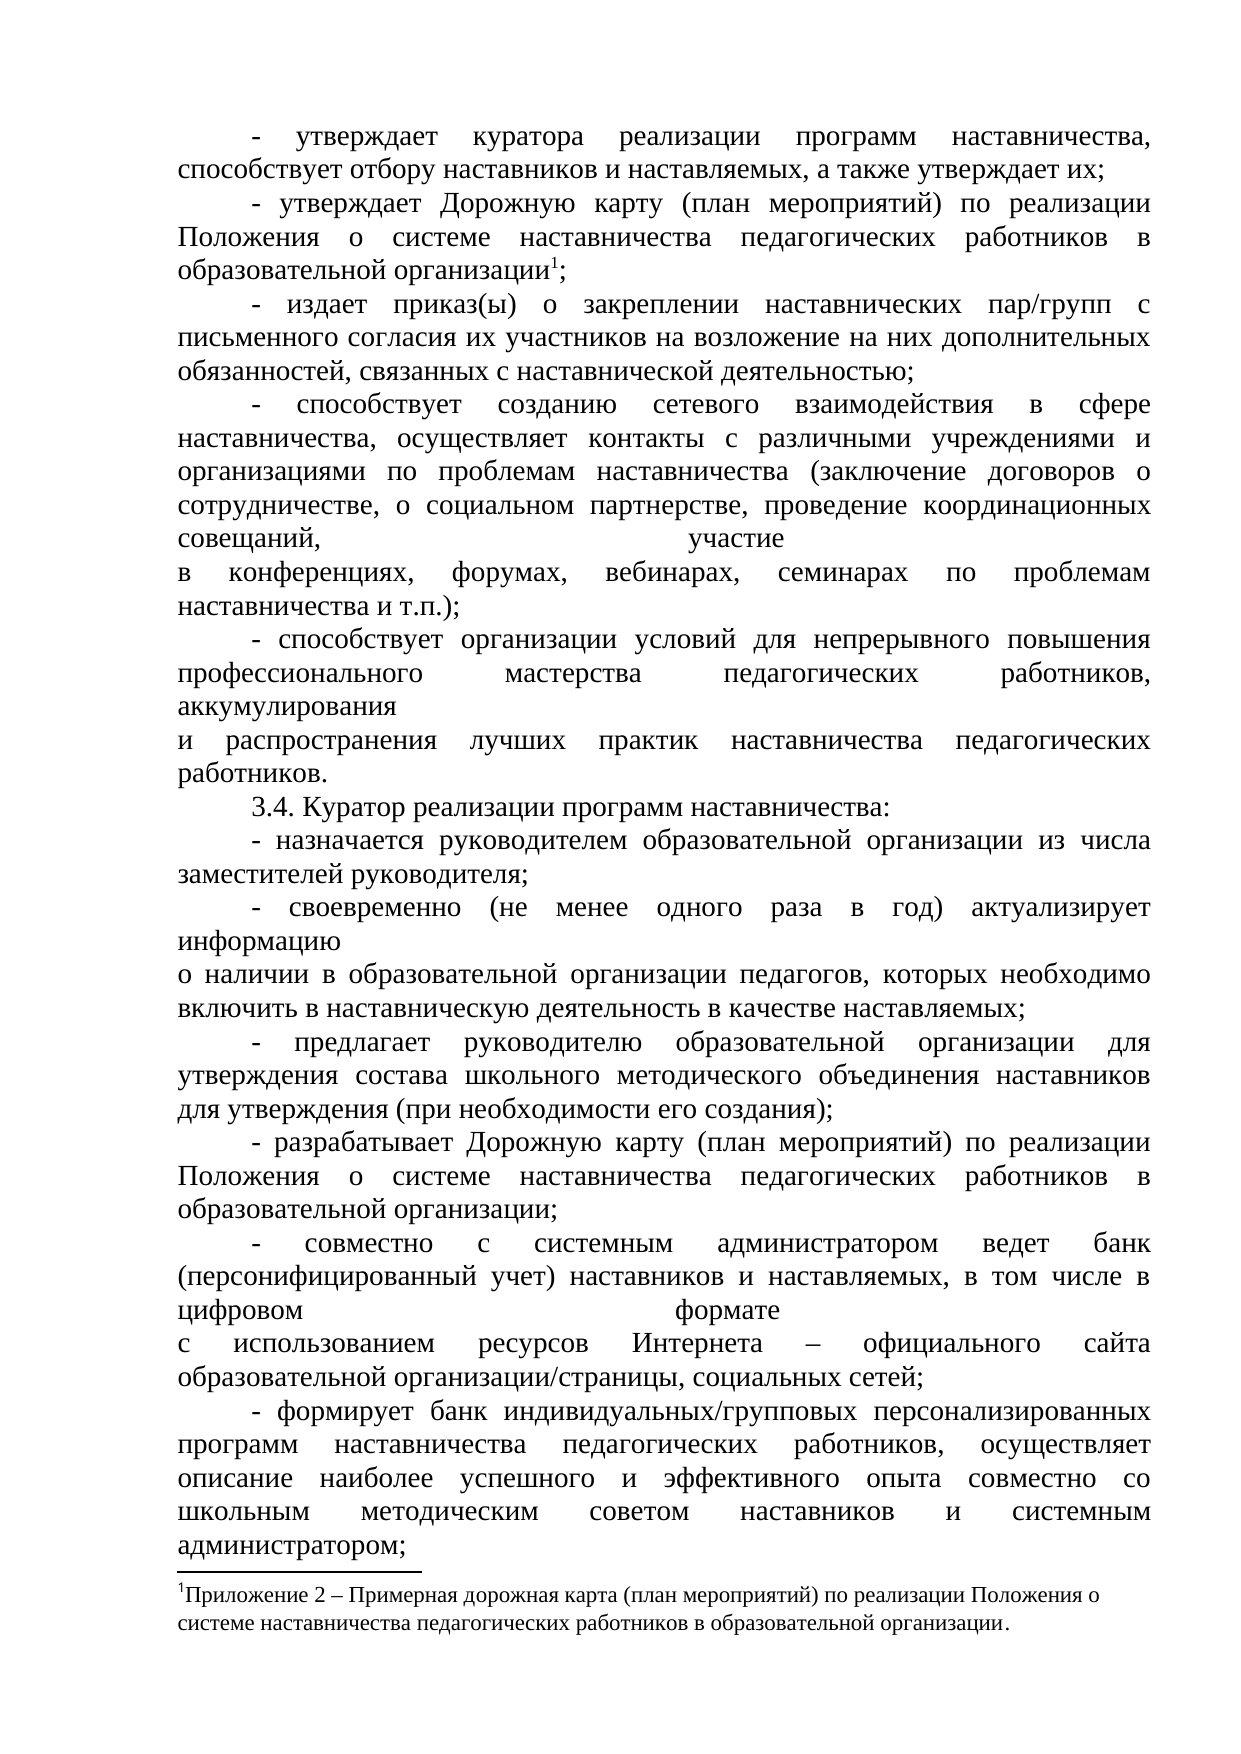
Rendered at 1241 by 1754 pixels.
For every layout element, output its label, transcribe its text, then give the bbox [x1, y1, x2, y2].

text - способствует созданию сетевого взаимодействия в сфере наставничества, осуществляет контакты с различными учреждениями и организациями по проблемам наставничества (заключение договоров о сотрудничестве, о социальном партнерстве, проведение координационных совещаний, участие в конференциях, форумах, вебинарах, семинарах по проблемам наставничества и т.п.); [177, 386, 1152, 621]
text - предлагает руководителю образовательной организации для утверждения состава школьного методического объединения наставников для утверждения (при необходимости его создания); [177, 1024, 1152, 1124]
text - разрабатывает Дорожную карту (план мероприятий) по реализации Положения о системе наставничества педагогических работников в образовательной организации; [177, 1124, 1152, 1225]
text - совместно с системным администратором ведет банк (персонифицированный учет) наставников и наставляемых, в том числе в цифровом формате с использованием ресурсов Интернета – официального сайта образовательной организации/страницы, социальных сетей; [177, 1225, 1152, 1393]
text 3.4. Куратор реализации программ наставничества: [177, 789, 1152, 822]
text - назначается руководителем образовательной организации из числа заместителей руководителя; [177, 822, 1152, 889]
text - своевременно (не менее одного раза в год) актуализирует информацию о наличии в образовательной организации педагогов, которых необходимо включить в наставническую деятельность в качестве наставляемых; [177, 889, 1152, 1024]
text - способствует организации условий для непрерывного повышения профессионального мастерства педагогических работников, аккумулирования и распространения лучших практик наставничества педагогических работников. [177, 621, 1152, 789]
text - утверждает Дорожную карту (план мероприятий) по реализации Положения о системе наставничества педагогических работников в образовательной организации; [177, 185, 1152, 286]
text - утверждает куратора реализации программ наставничества, способствует отбору наставников и наставляемых, а также утверждает их; [177, 118, 1152, 185]
text - издает приказ(ы) о закреплении наставнических пар/групп с письменного согласия их участников на возложение на них дополнительных обязанностей, связанных с наставнической деятельностью; [177, 286, 1152, 386]
text - формирует банк индивидуальных/групповых персонализированных программ наставничества педагогических работников, осуществляет описание наиболее успешного и эффективного опыта совместно со школьным методическим советом наставников и системным администратором; [177, 1393, 1152, 1560]
